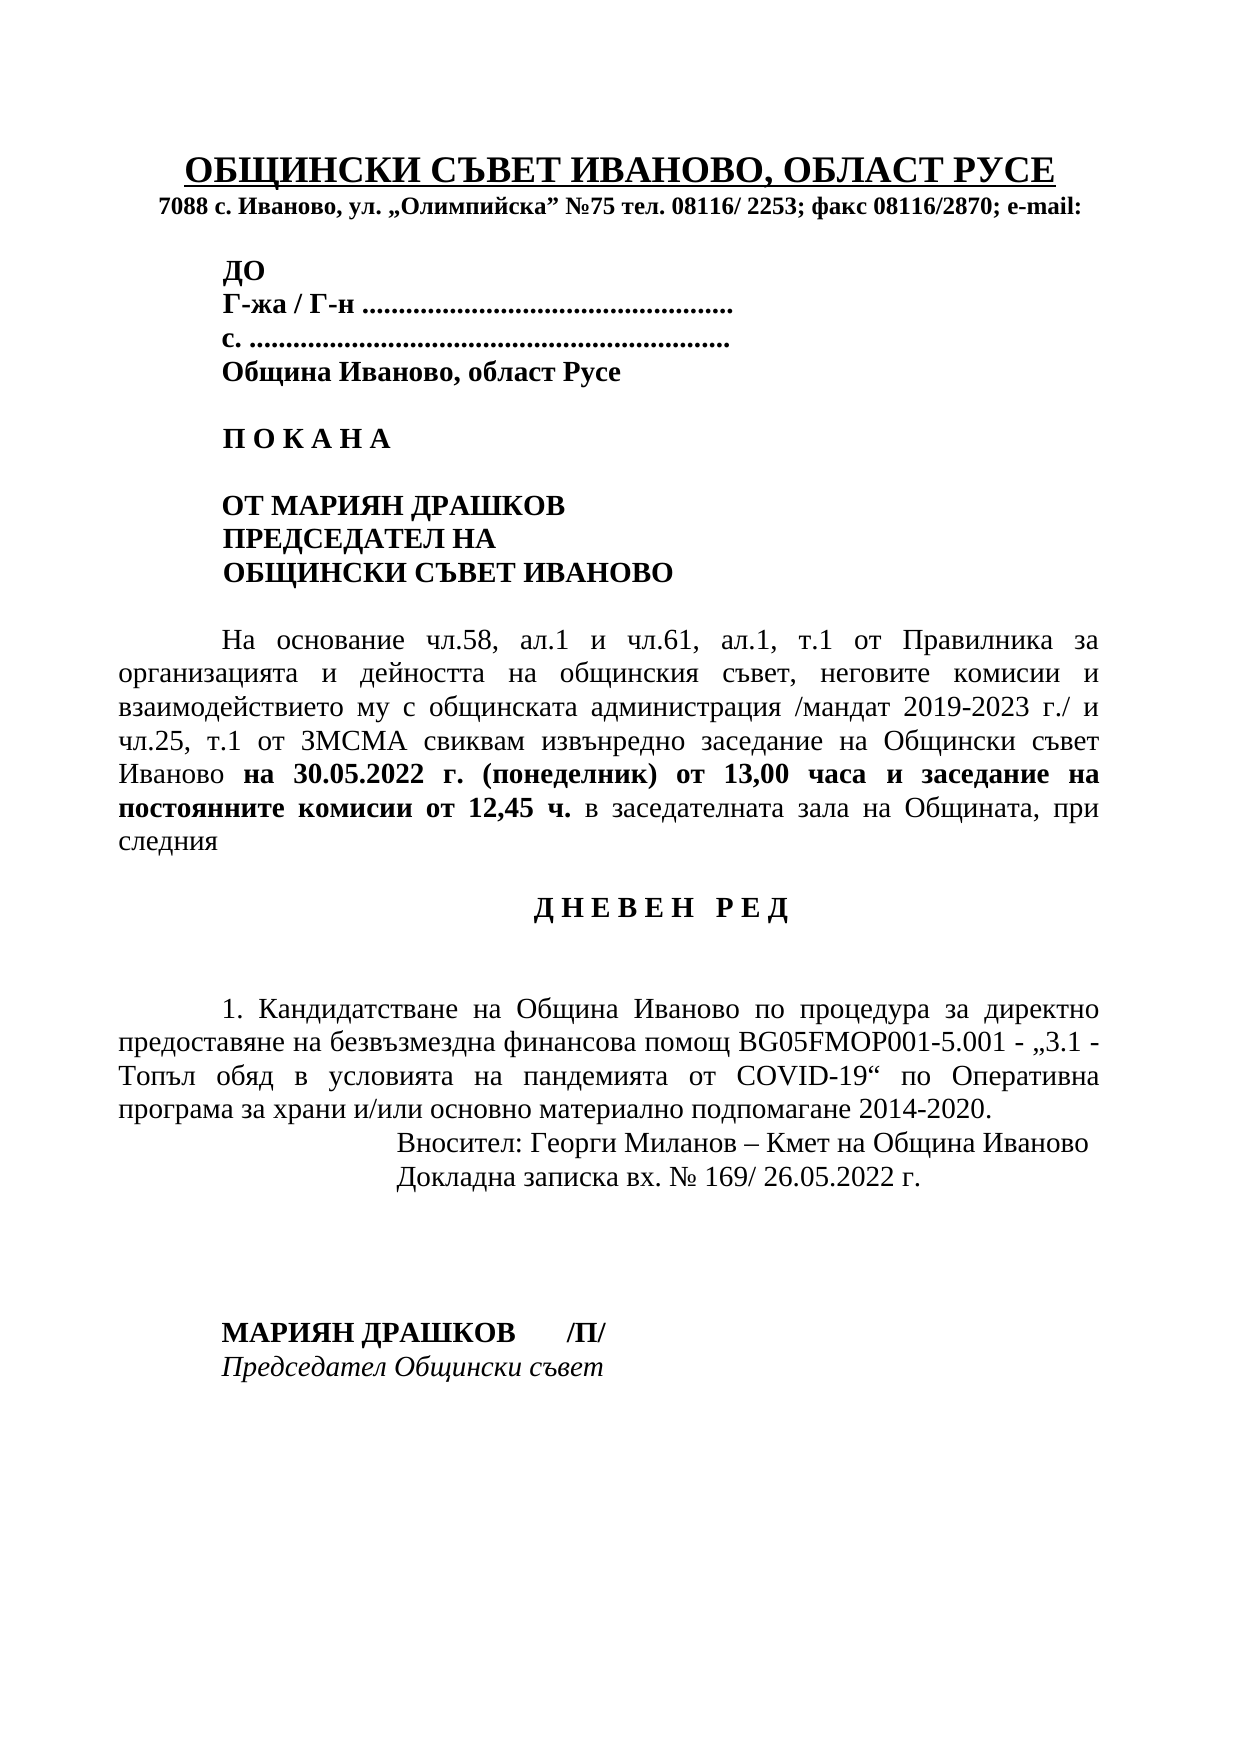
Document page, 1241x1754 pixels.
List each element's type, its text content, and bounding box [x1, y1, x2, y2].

text ОТ МАРИЯН ДРАШКОВ [148, 488, 1093, 521]
text Д Н Е В Е Н Р Е Д [118, 890, 1100, 924]
text Вносител: Георги Миланов – Кмет на Община Иваново [118, 1125, 1100, 1159]
text Община Иваново, област Русе [148, 354, 1093, 387]
text П О К А Н А [148, 421, 1093, 454]
text Г-жа / Г-н ................................................... [148, 287, 1088, 320]
text ДО [148, 253, 1093, 287]
text МАРИЯН ДРАШКОВ /П/ [148, 1315, 1093, 1349]
text 1. Кандидатстване на Община Иваново по процедура за директно предоставяне на безвъзмездна финансова помощ BG05FMOP001-5.001 - „3.1 - Топъл обяд в условията на пандемията от COVID-19“ по Оперативна програма за храни и/или основно материално подпомагане 2014-2020. [118, 991, 1100, 1125]
text ПРЕДСЕДАТЕЛ НА [148, 521, 1093, 555]
text ОБЩИНСКИ СЪВЕТ ИВАНОВО, ОБЛАСТ РУСЕ [148, 148, 1093, 191]
text 7088 с. Иваново, ул. „Олимпийска” №75 тел. 08116/ 2253; факс 08116/2870; e-mail: [148, 191, 1093, 219]
text с. .................................................................. [148, 320, 1088, 354]
text Председател Общински съвет [148, 1349, 1093, 1382]
text На основание чл.58, ал.1 и чл.61, ал.1, т.1 от Правилника за организацията и дейността на общинския съвет, неговите комисии и взаимодействието му с общинската администрация /мандат 2019-2023 г./ и чл.25, т.1 от ЗМСМА свиквам извънредно заседание на Общински съвет Иваново на 30.05.2022 г. (понеделник) от 13,00 часа и заседание на постоянните комисии от 12,45 ч. в заседателната зала на Общината, при следния [118, 622, 1100, 857]
text Докладна записка вх. № 169/ 26.05.2022 г. [118, 1159, 1100, 1192]
text ОБЩИНСКИ СЪВЕТ ИВАНОВО [148, 555, 1093, 588]
